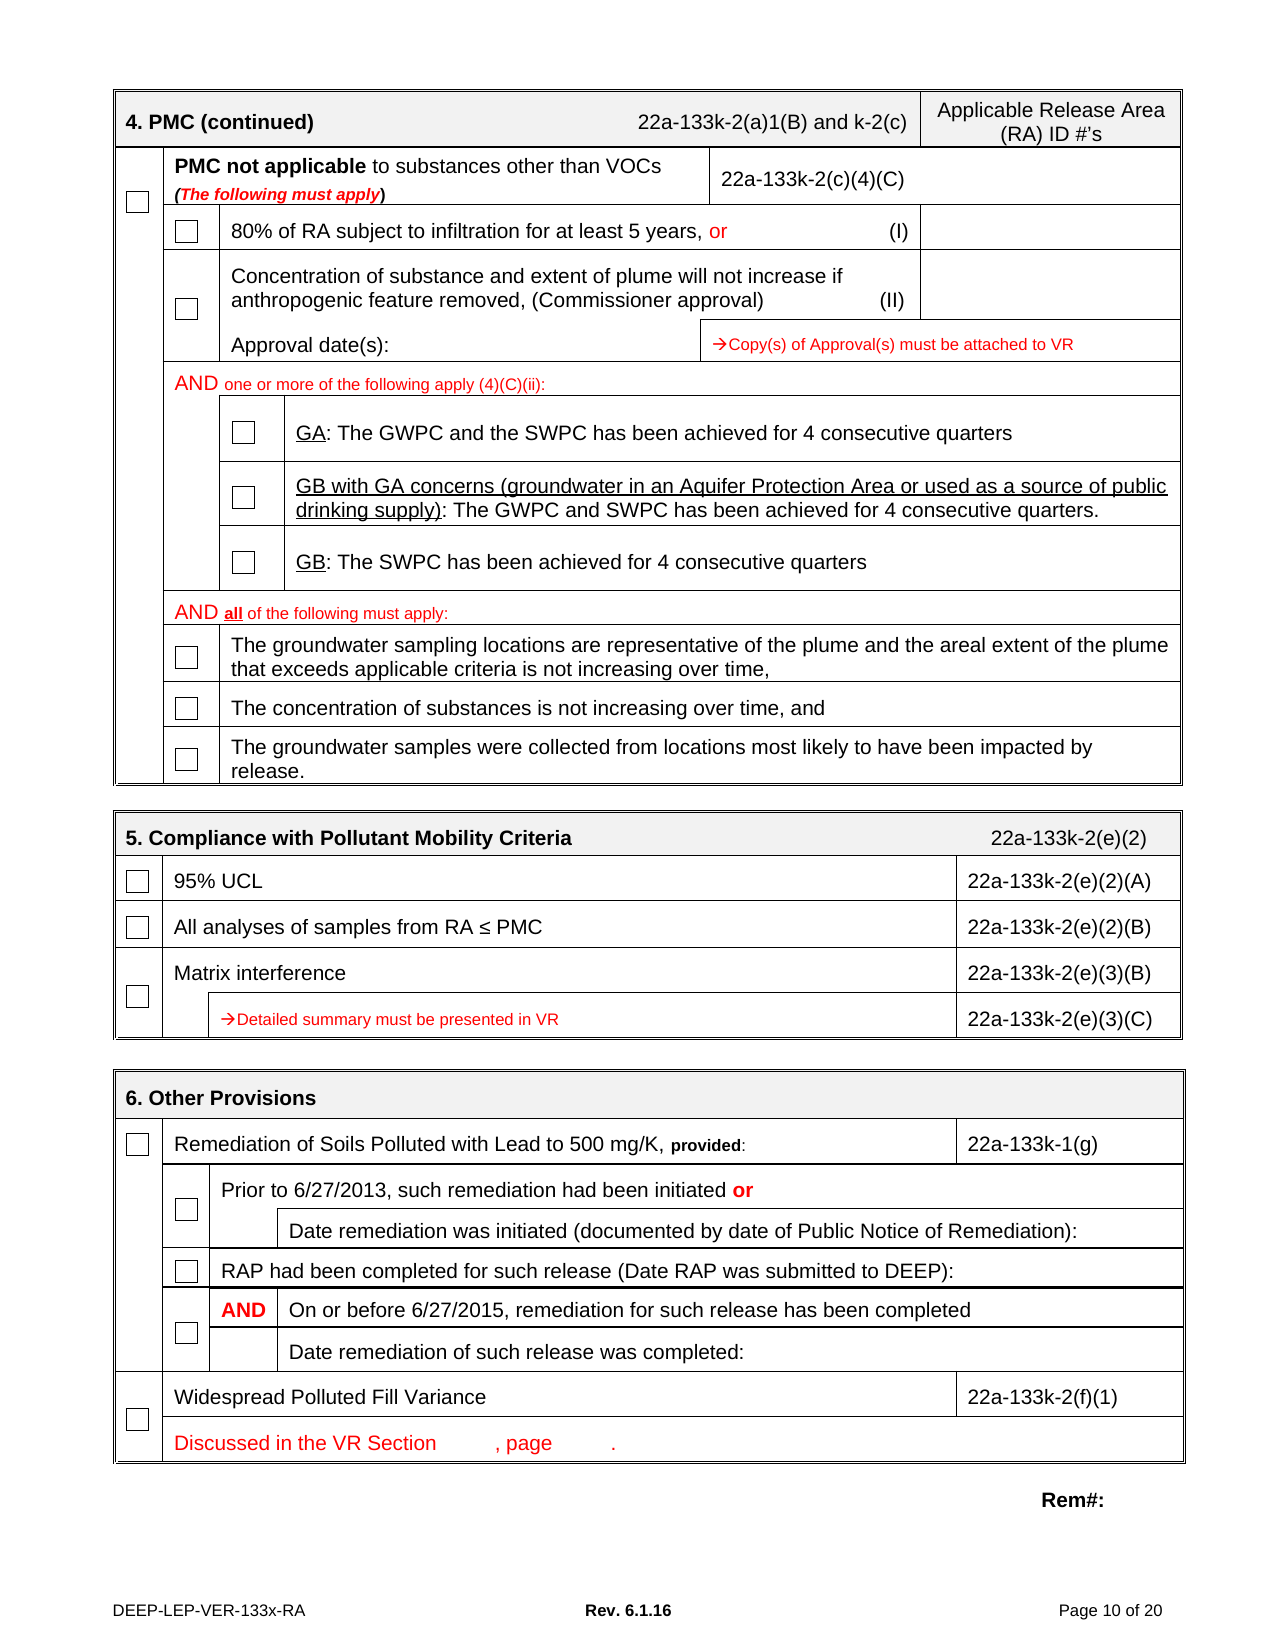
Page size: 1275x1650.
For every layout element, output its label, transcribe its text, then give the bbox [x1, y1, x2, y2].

table_cell Remediation of Soils Polluted with Lead to 500 mg/K, provided: [163, 1119, 956, 1163]
table_cell [164, 395, 219, 590]
table_cell 22a-133k-2(e)(3)(C) [957, 993, 1180, 1037]
table_cell [116, 1119, 162, 1163]
table_cell Copy(s) of Approval(s) must be attached to VR [701, 320, 1180, 361]
table_cell 80% of RA subject to infiltration for at least 5 years, or (I) [220, 205, 920, 249]
table_cell 22a-133k-2(c)(4)(C) [710, 148, 1180, 204]
table_cell RAP had been completed for such release (Date RAP was submitted to DEEP): [210, 1249, 1183, 1286]
table_cell [164, 682, 219, 726]
table_cell The groundwater sampling locations are representative of the plume and the areal extent of the plume that exceeds applicable criteria is not increasing over time, [220, 625, 1180, 681]
table_cell On or before 6/27/2015, remediation for such release has been completed [278, 1289, 1183, 1326]
table_cell Prior to 6/27/2013, such remediation had been initiated or [210, 1165, 1183, 1208]
table_cell The groundwater samples were collected from locations most likely to have been impacted by release. [220, 727, 1180, 783]
table_cell Date remediation was initiated (documented by date of Public Notice of Remediation): [278, 1209, 1183, 1247]
table_cell [163, 1288, 209, 1371]
table_cell [164, 250, 219, 361]
table_cell [116, 1372, 162, 1461]
table_cell [116, 148, 163, 249]
table_header 4. PMC (continued) 22a-133k-2(a)1(B) and k-2(c) [116, 92, 920, 146]
table_cell [116, 948, 162, 1037]
table_cell PMC not applicable to substances other than VOCs (The following must apply) [164, 148, 709, 204]
table_cell [164, 727, 219, 783]
table_cell [921, 205, 1180, 249]
table_cell Discussed in the VR Section , page . [163, 1417, 1183, 1461]
table_cell GB: The SWPC has been achieved for 4 consecutive quarters [285, 526, 1180, 590]
table_cell [220, 462, 284, 524]
table_cell [164, 625, 219, 681]
table_cell AND one or more of the following apply (4)(C)(ii): [164, 362, 1180, 394]
table_header 22a-133k-2(e)(2) [956, 813, 1180, 855]
table_header 6. Other Provisions [116, 1072, 1183, 1118]
table_cell GB with GA concerns (groundwater in an Aquifer Protection Area or used as a source of public drinking supply): The GWPC and SWPC has been achieved for 4 consecutive quarters. [285, 462, 1180, 524]
table_cell Widespread Polluted Fill Variance [163, 1372, 956, 1416]
table_cell AND [210, 1289, 277, 1326]
table_cell Detailed summary must be presented in VR [209, 993, 956, 1037]
table_cell Concentration of substance and extent of plume will not increase if anthropogenic feature removed, (Commissioner approval) (II) [220, 250, 920, 319]
table_cell 22a-133k-1(g) [957, 1119, 1183, 1163]
table_header Applicable Release Area (RA) ID #’s [921, 92, 1180, 146]
table_cell [220, 396, 284, 461]
table_cell [220, 526, 284, 590]
table_cell [116, 901, 162, 947]
table_cell GA: The GWPC and the SWPC has been achieved for 4 consecutive quarters [285, 396, 1180, 461]
table_cell All analyses of samples from RA ≤ PMC [163, 901, 956, 947]
table_cell [921, 250, 1180, 319]
table_cell [116, 1163, 162, 1371]
table_cell [164, 205, 219, 249]
table_header 5. Compliance with Pollutant Mobility Criteria [116, 813, 956, 855]
table_cell [116, 249, 163, 783]
table_cell Matrix interference [163, 948, 956, 992]
table_cell [210, 1208, 277, 1247]
table_cell [163, 1248, 209, 1286]
table_cell [210, 1328, 277, 1371]
table_cell 22a-133k-2(e)(3)(B) [957, 948, 1180, 992]
text Rem#: [112, 1488, 1162, 1512]
table_cell AND all of the following must apply: [164, 591, 1180, 623]
table_cell 95% UCL [163, 856, 956, 900]
table_cell [116, 856, 162, 900]
table_cell Date remediation of such release was completed: [278, 1328, 1183, 1371]
table_cell [163, 992, 208, 1037]
table_cell 22a-133k-2(f)(1) [957, 1372, 1183, 1416]
table_cell 22a-133k-2(e)(2)(B) [957, 901, 1180, 947]
table_cell Approval date(s): [220, 319, 700, 361]
table_cell [163, 1165, 209, 1247]
table_cell 22a-133k-2(e)(2)(A) [957, 856, 1180, 900]
table_cell The concentration of substances is not increasing over time, and [220, 682, 1180, 726]
